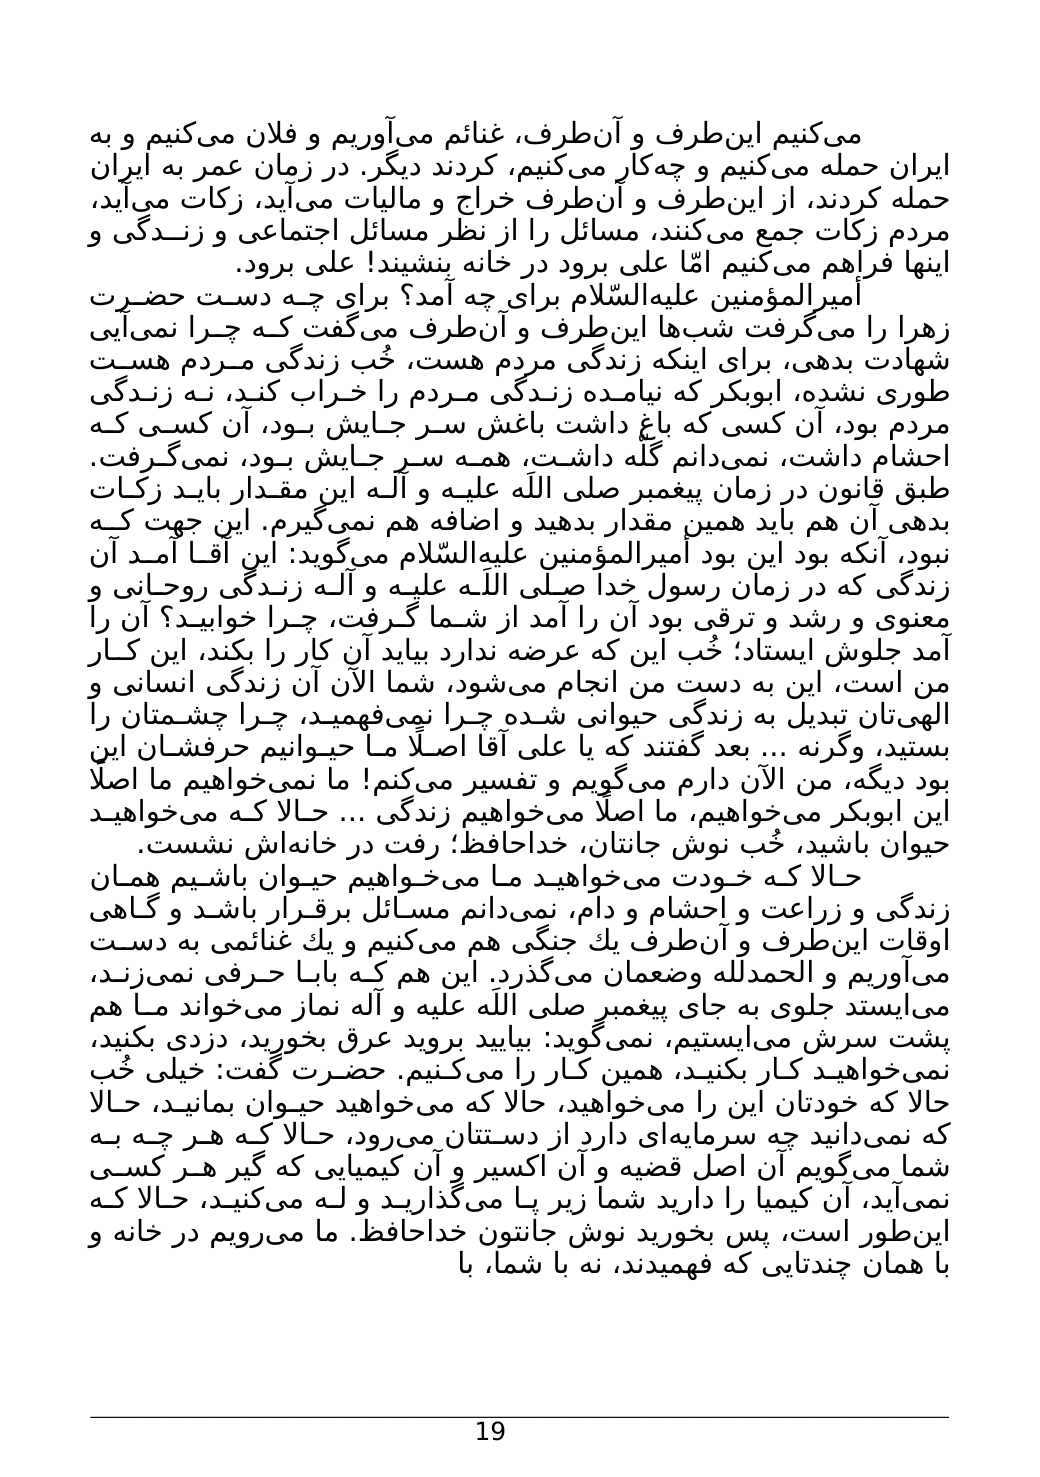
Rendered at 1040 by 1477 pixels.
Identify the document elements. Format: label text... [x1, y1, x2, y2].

text حالا كه خودت می‌خواهید ما می‌خواهیم حیوان باشیم همان زندگی و زراعت و احشام و دام، نمی‌دانم مسائل برقرار باشد و گاهی اوقات این‌طرف و آن‌طرف یك جنگی هم می‌كنیم و یك غنائمی به دست می‌آوریم و الحمدلله وضعمان می‌گذرد. این هم كه بابا حرفی نمی‌زند، می‌ایستد جلوی به جای پیغمبر صلی اللَه علیه و آله نماز می‌خواند ما هم پشت سرش می‌ایستیم، نمی‌گوید: بیایید بروید عرق بخورید، دزدی بكنید، نمی‌خواهید كار بكنید، همین كار را می‌كنیم. حضرت گفت: خیلی خُب حالا كه خودتان این را می‌خواهید، حالا كه می‌خواهید حیوان بمانید، حالا كه نمی‌دانید چه سرمایه‌ای دارد از دستتان می‌رود، حالا كه هر چه به شما می‌گویم آن اصل قضیه و آن اكسیر و آن كیمیایی كه گیر هر كسی نمی‌آید، آن كیمیا را دارید شما زیر پا می‌گذارید و له می‌كنید، حالا كه این‌طور است، پس بخورید نوش جانتون خداحافظ. ما می‌رویم در خانه و با همان چندتایی كه فهمیدند، نه با شما، با [89, 861, 951, 1280]
text أمیرالمؤمنین علیه‌السّلام برای چه آمد؟ برای چه دست حضرت زهرا را می‌گرفت شب‌ها این‌طرف و آن‌طرف می‌گفت كه چرا نمی‌آیی شهادت بدهی، برای اینكه زندگی مردم هست، خُب زندگی مردم هست طوری نشده، ابوبكر كه نیامده زندگی مردم را خراب كند، نه زندگی مردم بود، آن كسی كه باغ داشت باغش سر جایش بود، آن كسی كه احشام داشت، نمی‌دانم گلّه داشت، همه سر جایش بود، نمی‌گرفت. طبق قانون در زمان پیغمبر صلی اللَه علیه و آله این مقدار باید زكات بدهی آن هم باید همین مقدار بدهید و اضافه هم نمی‌گیرم. این جهت كه نبود، آنكه بود این بود أمیرالمؤمنین علیه‌السّلام می‌گوید: این آقا آمد آن زندگی كه در زمان رسول خدا صلی اللَه علیه و آله زندگی روحانی و معنوی و رشد و ترقی بود آن را آمد از شما گرفت، چرا خوابید؟ آن را آمد جلوش ایستاد؛ خُب این كه عرضه ندارد بیاید آن كار را بكند، این كار من است، این به دست من انجام می‌شود، شما الآن آن زندگی انسانی و الهی‌تان تبدیل به زندگی حیوانی شده چرا نمی‌فهمید، چرا چشمتان را بستید، وگرنه ... بعد گفتند كه یا علی آقا اصلًا ما حیوانیم حرفشان این بود دیگه، من الآن دارم می‌گویم و تفسیر می‌كنم! ما نمی‌خواهیم ما اصلًا این ابوبكر می‌خواهیم، ما اصلًا می‌خواهیم زندگی ... حالا كه می‌خواهید حیوان باشید، خُب نوش جانتان، خداحافظ؛ رفت در خانه‌اش نشست. [89, 279, 951, 861]
text می‌كنیم این‌طرف و آن‌طرف، غنائم می‌آوریم و فلان می‌كنیم و به ایران حمله می‌كنیم و چه‌كار می‌كنیم، كردند دیگر. در زمان عمر به ایران حمله كردند، از این‌طرف و آن‌طرف خراج و مالیات می‌آید، زكات می‌آید، مردم زكات جمع می‌كنند، مسائل را از نظر مسائل اجتماعی و زندگی و اینها فراهم می‌كنیم امّا علی برود در خانه بنشیند! علی برود. [89, 118, 951, 279]
